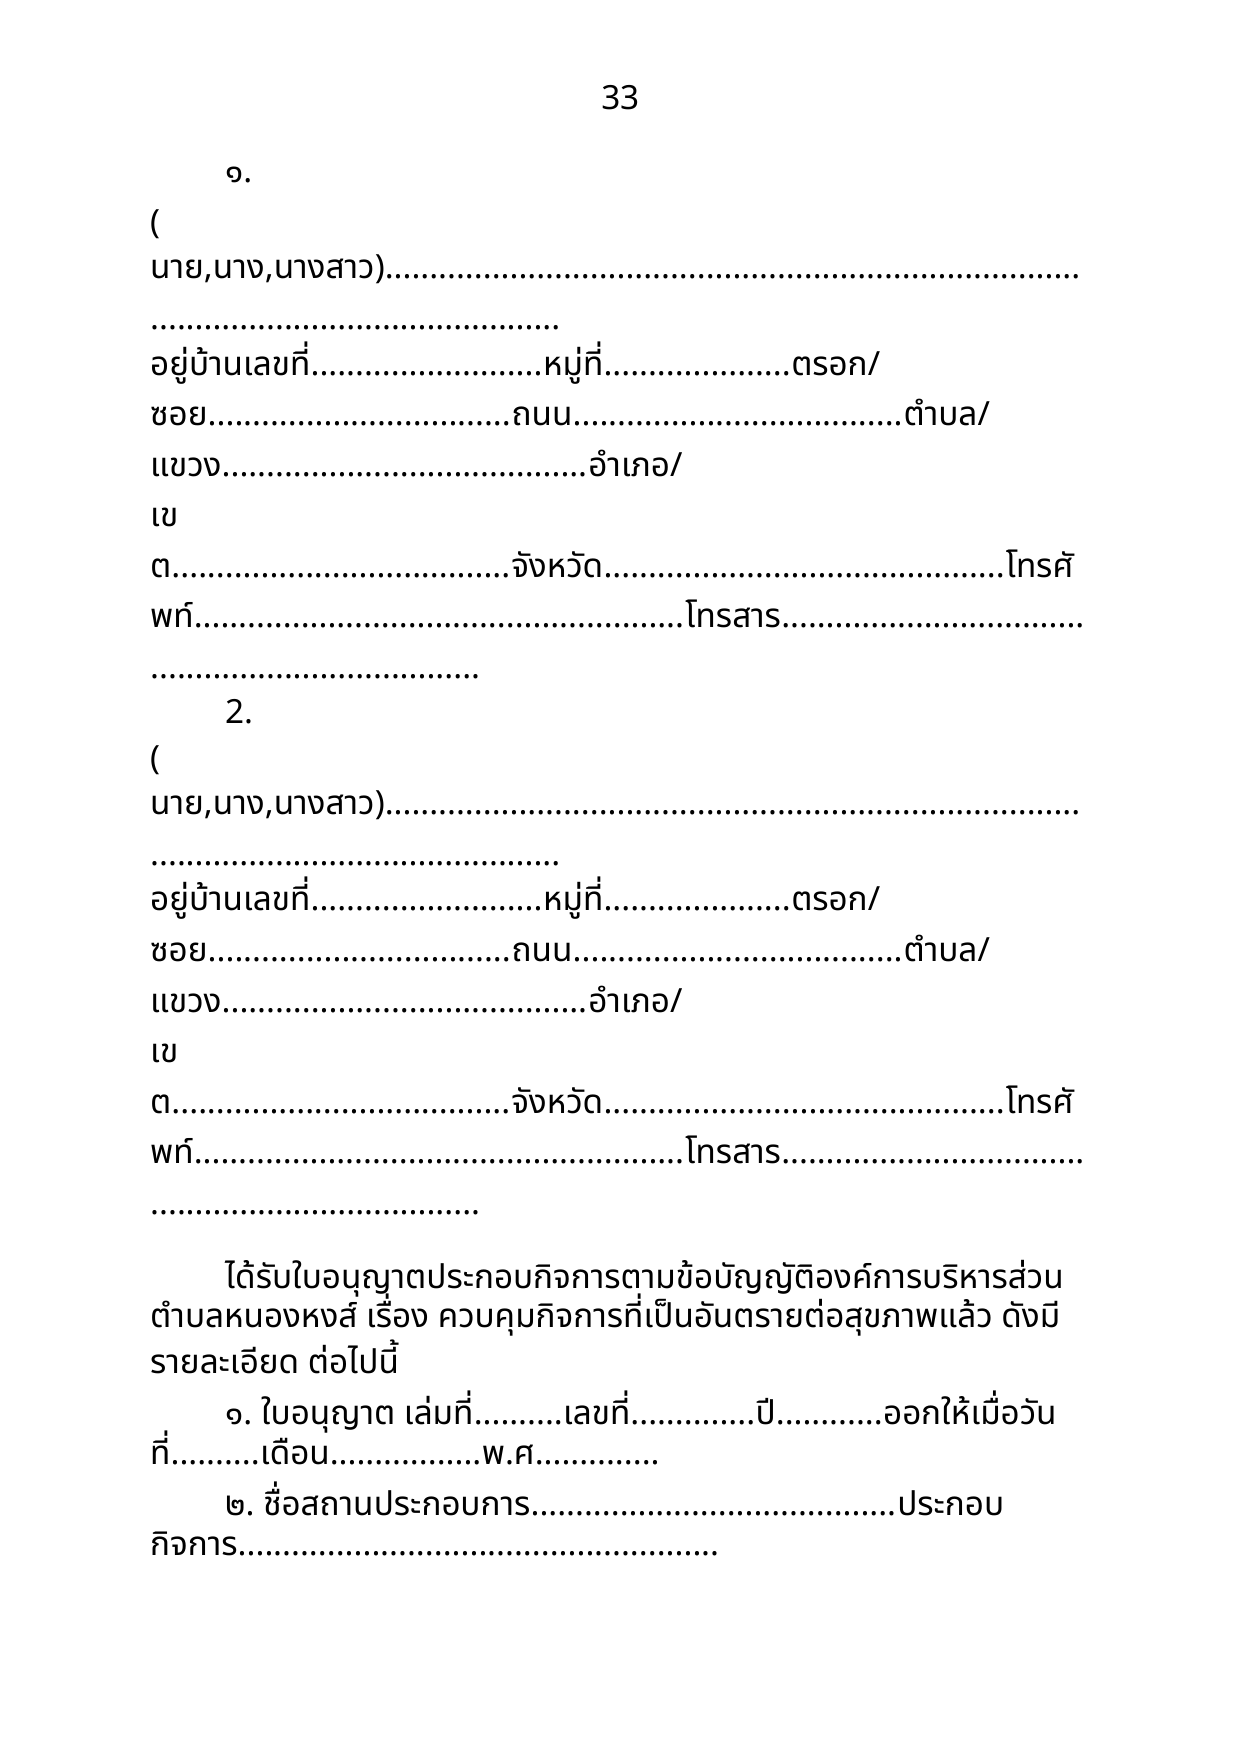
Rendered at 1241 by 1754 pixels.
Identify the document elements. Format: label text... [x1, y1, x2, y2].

text ๑. (นาย,นาง,นางสาว)............................................................................................................................ [150, 147, 1090, 339]
text อยู่บ้านเลขที่..........................หมู่ที่.....................ตรอก/ซอย..................................ถนน.....................................ตำบล/แขวง.........................................อำเภอ/เขต......................................จังหวัด.............................................โทรศัพท์.......................................................โทรสาร....................................................................... [150, 875, 1090, 1224]
text อยู่บ้านเลขที่..........................หมู่ที่.....................ตรอก/ซอย..................................ถนน.....................................ตำบล/แขวง.........................................อำเภอ/เขต......................................จังหวัด.............................................โทรศัพท์.......................................................โทรสาร....................................................................... [150, 339, 1090, 688]
text ๑. ใบอนุญาต เล่มที่..........เลขที่..............ปี............ออกให้เมื่อวันที่..........เดือน.................พ.ศ.............. [150, 1388, 1090, 1479]
text ๒. ชื่อสถานประกอบการ.........................................ประกอบกิจการ...................................................... [150, 1479, 1090, 1571]
text 2. (นาย,นาง,นางสาว)............................................................................................................................ [150, 688, 1090, 875]
text ได้รับใบอนุญาตประกอบกิจการตามข้อบัญญัติองค์การบริหารส่วนตำบลหนองหงส์ เรื่อง ควบคุมกิจการที่เป็นอันตรายต่อสุขภาพแล้ว ดังมีรายละเอียด ต่อไปนี้ [150, 1252, 1090, 1388]
